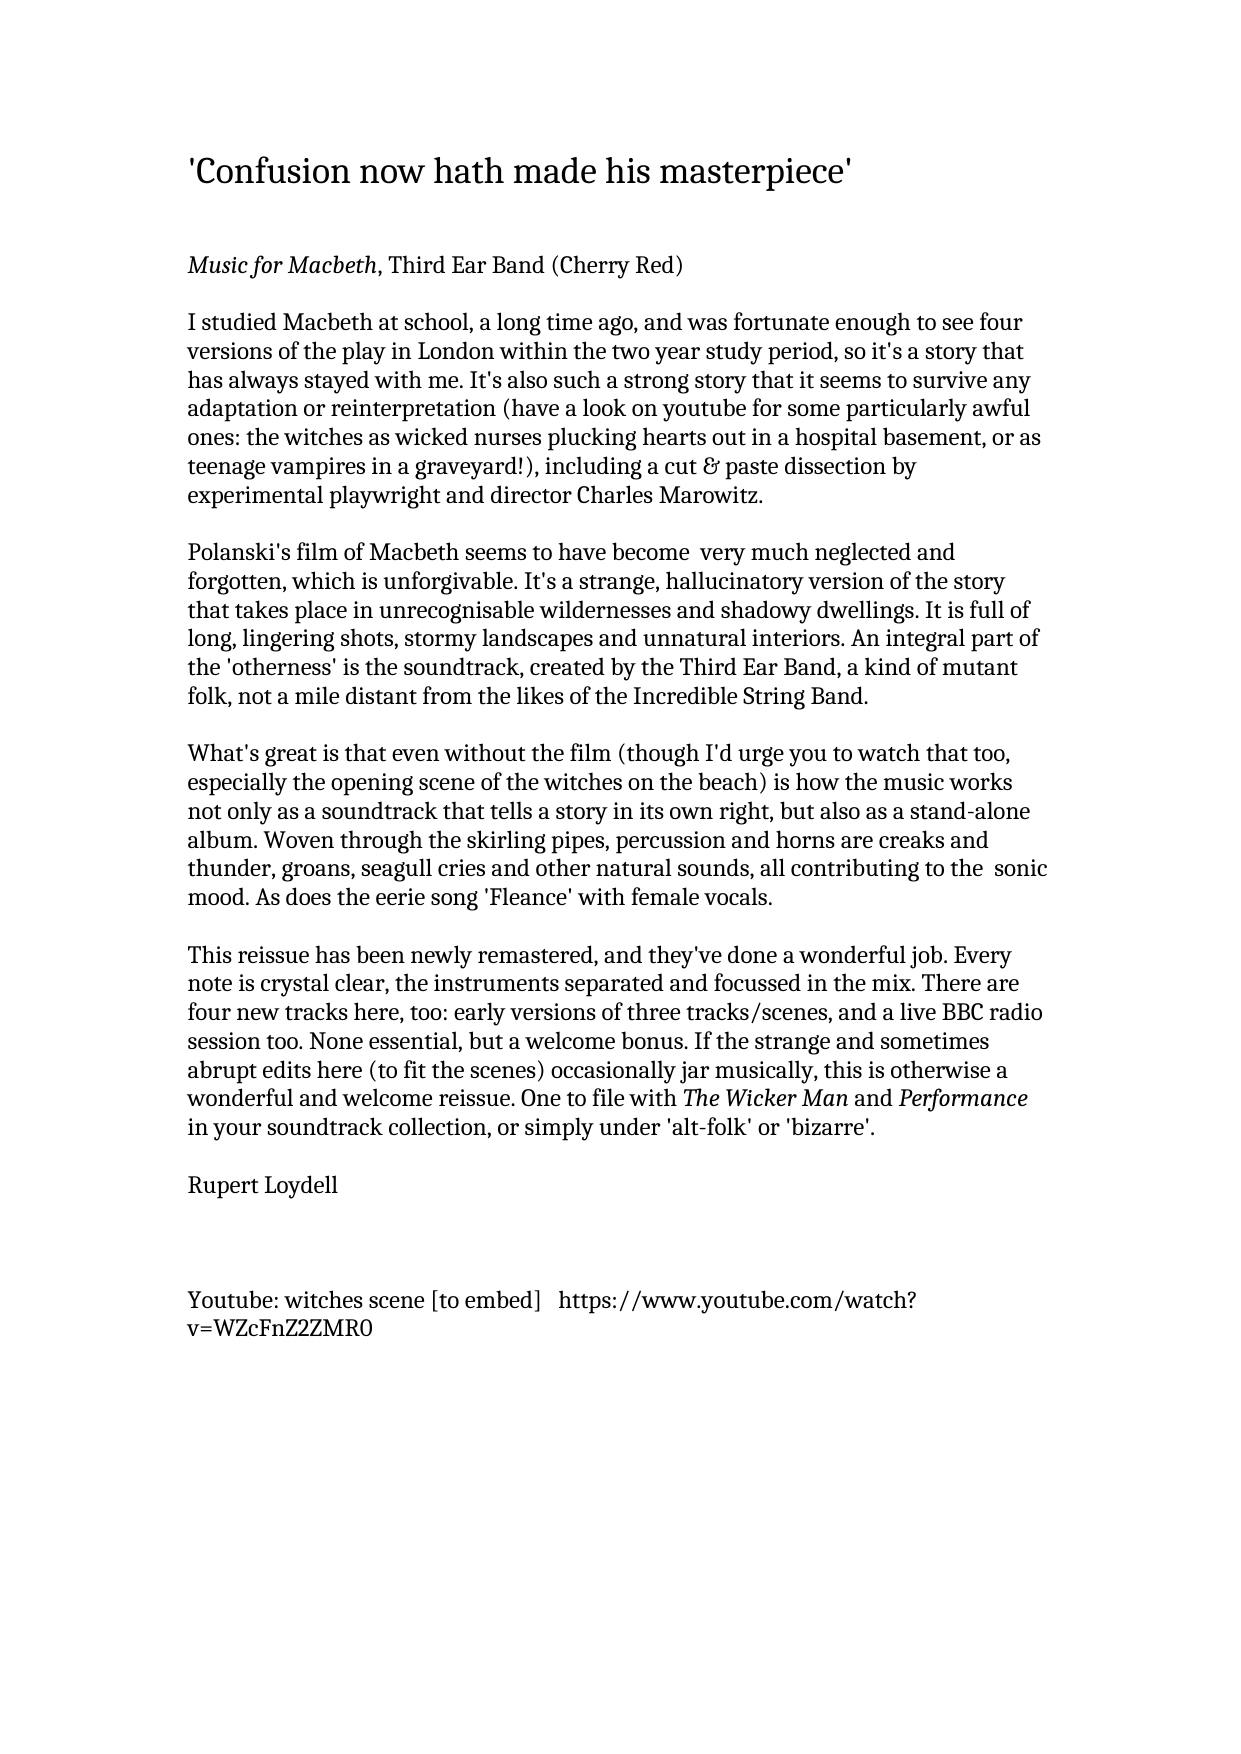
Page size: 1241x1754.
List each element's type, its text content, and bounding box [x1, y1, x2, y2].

text 'Confusion now hath made his masterpiece' Music for Macbeth, Third Ear Band (Cherry Red) I studied Macbeth at school, a long time ago, and was fortunate enough to see four versions of the play in London within the two year study period, so it's a story that has always stayed with me. It's also such a strong story that it seems to survive any adaptation or reinterpretation (have a look on youtube for some particularly awful ones: the witches as wicked nurses plucking hearts out in a hospital basement, or as teenage vampires in a graveyard!), including a cut & paste dissection by experimental playwright and director Charles Marowitz. Polanski's film of Macbeth seems to have become very much neglected and forgotten, which is unforgivable. It's a strange, hallucinatory version of the story that takes place in unrecognisable wildernesses and shadowy dwellings. It is full of long, lingering shots, stormy landscapes and unnatural interiors. An integral part of the 'otherness' is the soundtrack, created by the Third Ear Band, a kind of mutant folk, not a mile distant from the likes of the Incredible String Band. What's great is that even without the film (though I'd urge you to watch that too, especially the opening scene of the witches on the beach) is how the music works not only as a soundtrack that tells a story in its own right, but also as a stand-alone album. Woven through the skirling pipes, percussion and horns are creaks and thunder, groans, seagull cries and other natural sounds, all contributing to the sonic mood. As does the eerie song 'Fleance' with female vocals. This reissue has been newly remastered, and they've done a wonderful job. Every note is crystal clear, the instruments separated and focussed in the mix. There are four new tracks here, too: early versions of three tracks/scenes, and a live BBC radio session too. None essential, but a welcome bonus. If the strange and sometimes abrupt edits here (to fit the scenes) occasionally jar musically, this is otherwise a wonderful and welcome reissue. One to file with The Wicker Man and Performance in your soundtrack collection, or simply under 'alt-folk' or 'bizarre'. Rupert Loydell Youtube: witches scene [to embed] https://www.youtube.com/watch?v=WZcFnZ2ZMR0 [187, 150, 1053, 1401]
